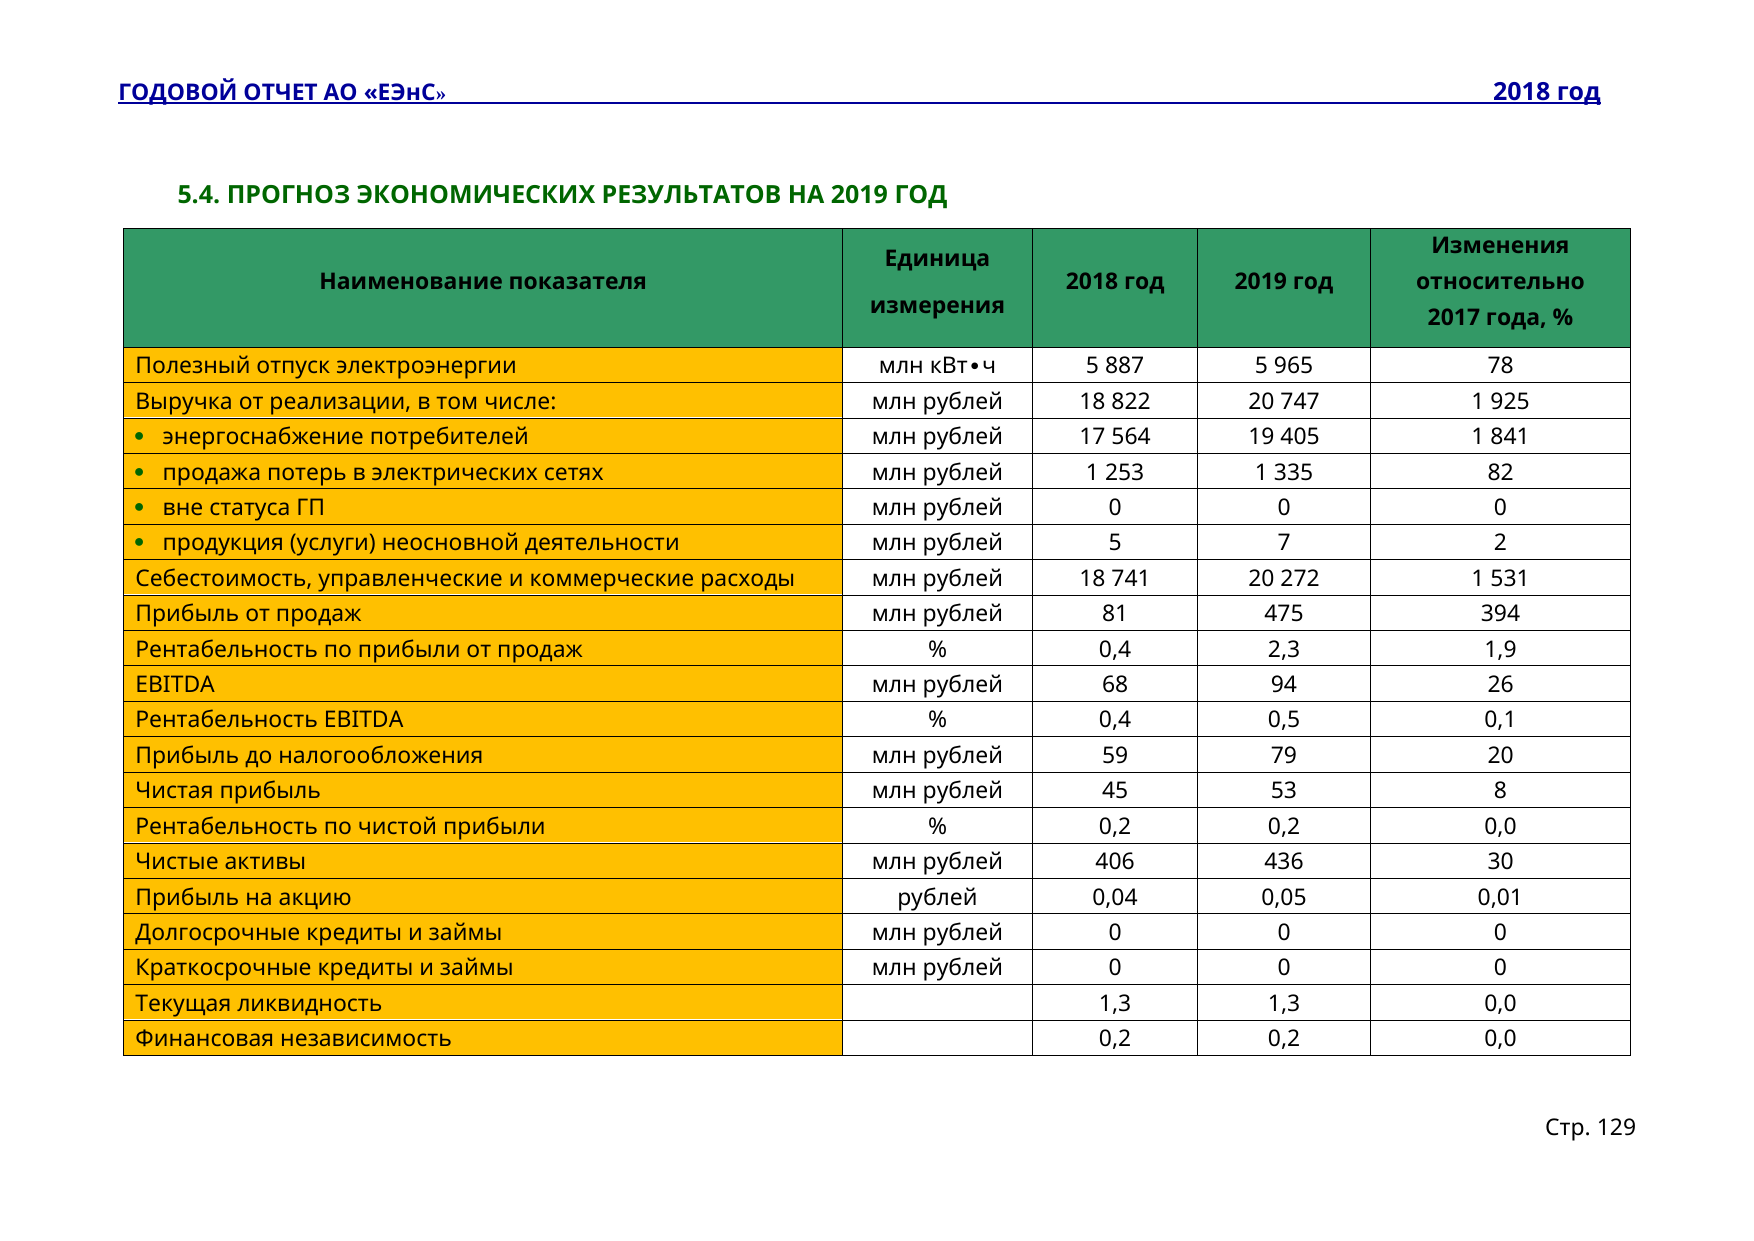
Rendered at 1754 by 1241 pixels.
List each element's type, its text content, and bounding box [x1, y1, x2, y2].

table_cell Долгосрочные кредиты и займы [124, 914, 842, 949]
table_cell млн рублей [843, 489, 1032, 524]
table_cell 0 [1371, 914, 1630, 949]
table_cell Рентабельность по прибыли от продаж [124, 631, 842, 665]
table_cell 94 [1198, 666, 1370, 701]
table_cell 17 564 [1033, 419, 1197, 453]
table_cell 82 [1371, 454, 1630, 488]
table_cell 18 822 [1033, 383, 1197, 417]
table_cell 0,2 [1198, 808, 1370, 842]
table_cell 8 [1371, 773, 1630, 807]
table_cell млн рублей [843, 454, 1032, 488]
table_cell 2,3 [1198, 631, 1370, 665]
table_cell 5 887 [1033, 348, 1197, 382]
table_cell 0 [1198, 489, 1370, 524]
table_cell Выручка от реализации, в том числе: [124, 383, 842, 417]
table_cell млн рублей [843, 914, 1032, 949]
table_cell EBITDA [124, 666, 842, 701]
table_cell 475 [1198, 596, 1370, 630]
table_cell млн рублей [843, 666, 1032, 701]
table_cell Рентабельность EBITDA [124, 702, 842, 736]
table_cell 45 [1033, 773, 1197, 807]
table_cell 1 531 [1371, 560, 1630, 594]
table_cell продажа потерь в электрических сетях [124, 454, 842, 488]
table_cell млн рублей [843, 950, 1032, 984]
table_cell Чистая прибыль [124, 773, 842, 807]
table_cell % [843, 631, 1032, 665]
table_cell 1 253 [1033, 454, 1197, 488]
table_cell 78 [1371, 348, 1630, 382]
table_cell млн рублей [843, 596, 1032, 630]
table_cell 1 335 [1198, 454, 1370, 488]
table_cell млн рублей [843, 737, 1032, 772]
table_cell Текущая ликвидность [124, 985, 842, 1019]
table_cell 0 [1033, 914, 1197, 949]
table_cell вне статуса ГП [124, 489, 842, 524]
table_cell 19 405 [1198, 419, 1370, 453]
table_cell 0,04 [1033, 879, 1197, 913]
table_cell 0,2 [1198, 1021, 1370, 1055]
table_cell 0 [1033, 950, 1197, 984]
table_cell млн рублей [843, 560, 1032, 594]
table_cell 0,05 [1198, 879, 1370, 913]
table_cell [843, 1021, 1032, 1055]
table_cell млн рублей [843, 419, 1032, 453]
table_cell 20 747 [1198, 383, 1370, 417]
table_cell 2 [1371, 525, 1630, 559]
table_cell 0,0 [1371, 985, 1630, 1019]
table_cell Рентабельность по чистой прибыли [124, 808, 842, 842]
table_cell % [843, 808, 1032, 842]
table_cell [843, 985, 1032, 1019]
table_cell 5 [1033, 525, 1197, 559]
table_header Единица измерения [843, 229, 1032, 347]
table_cell продукция (услуги) неосновной деятельности [124, 525, 842, 559]
table_cell млн кВт∙ч [843, 348, 1032, 382]
table_header 2018 год [1033, 229, 1197, 347]
table_cell 68 [1033, 666, 1197, 701]
table_cell 0 [1198, 950, 1370, 984]
table_cell 59 [1033, 737, 1197, 772]
table_cell 0,1 [1371, 702, 1630, 736]
table_cell 0,2 [1033, 808, 1197, 842]
table_cell 0 [1371, 489, 1630, 524]
table_cell 0 [1371, 950, 1630, 984]
table_cell 1 925 [1371, 383, 1630, 417]
table_cell 7 [1198, 525, 1370, 559]
table_cell % [843, 702, 1032, 736]
table_cell 5 965 [1198, 348, 1370, 382]
table_cell 18 741 [1033, 560, 1197, 594]
table_cell 0 [1033, 489, 1197, 524]
table_cell 0,4 [1033, 631, 1197, 665]
table_cell 0,01 [1371, 879, 1630, 913]
table_cell 81 [1033, 596, 1197, 630]
table_cell млн рублей [843, 773, 1032, 807]
table_cell Полезный отпуск электроэнергии [124, 348, 842, 382]
table_cell 79 [1198, 737, 1370, 772]
table_cell млн рублей [843, 525, 1032, 559]
table_cell Прибыль на акцию [124, 879, 842, 913]
table_cell Краткосрочные кредиты и займы [124, 950, 842, 984]
table_cell 53 [1198, 773, 1370, 807]
table_cell 0 [1198, 914, 1370, 949]
table_cell 26 [1371, 666, 1630, 701]
table_cell 1,3 [1198, 985, 1370, 1019]
table_cell 1,3 [1033, 985, 1197, 1019]
table_cell Себестоимость, управленческие и коммерческие расходы [124, 560, 842, 594]
table_cell 1 841 [1371, 419, 1630, 453]
table_header Наименование показателя [124, 229, 842, 347]
table_cell млн рублей [843, 383, 1032, 417]
table_cell 20 272 [1198, 560, 1370, 594]
table_cell 0,2 [1033, 1021, 1197, 1055]
table_cell Финансовая независимость [124, 1021, 842, 1055]
table_cell 1,9 [1371, 631, 1630, 665]
table_cell Прибыль до налогообложения [124, 737, 842, 772]
table_cell 30 [1371, 844, 1630, 878]
table_cell энергоснабжение потребителей [124, 419, 842, 453]
table_header Изменения относительно 2017 года, % [1371, 229, 1630, 347]
table_cell 20 [1371, 737, 1630, 772]
text 5.4. ПРОГНОЗ ЭКОНОМИЧЕСКИХ РЕЗУЛЬТАТОВ НА 2019 ГОД [118, 177, 1636, 211]
table_cell рублей [843, 879, 1032, 913]
table_cell 406 [1033, 844, 1197, 878]
table_cell 436 [1198, 844, 1370, 878]
table_header 2019 год [1198, 229, 1370, 347]
table_cell млн рублей [843, 844, 1032, 878]
table_cell Прибыль от продаж [124, 596, 842, 630]
table_cell 0,4 [1033, 702, 1197, 736]
table_cell 394 [1371, 596, 1630, 630]
table_cell 0,0 [1371, 1021, 1630, 1055]
table_cell Чистые активы [124, 844, 842, 878]
table_cell 0,0 [1371, 808, 1630, 842]
table_cell 0,5 [1198, 702, 1370, 736]
